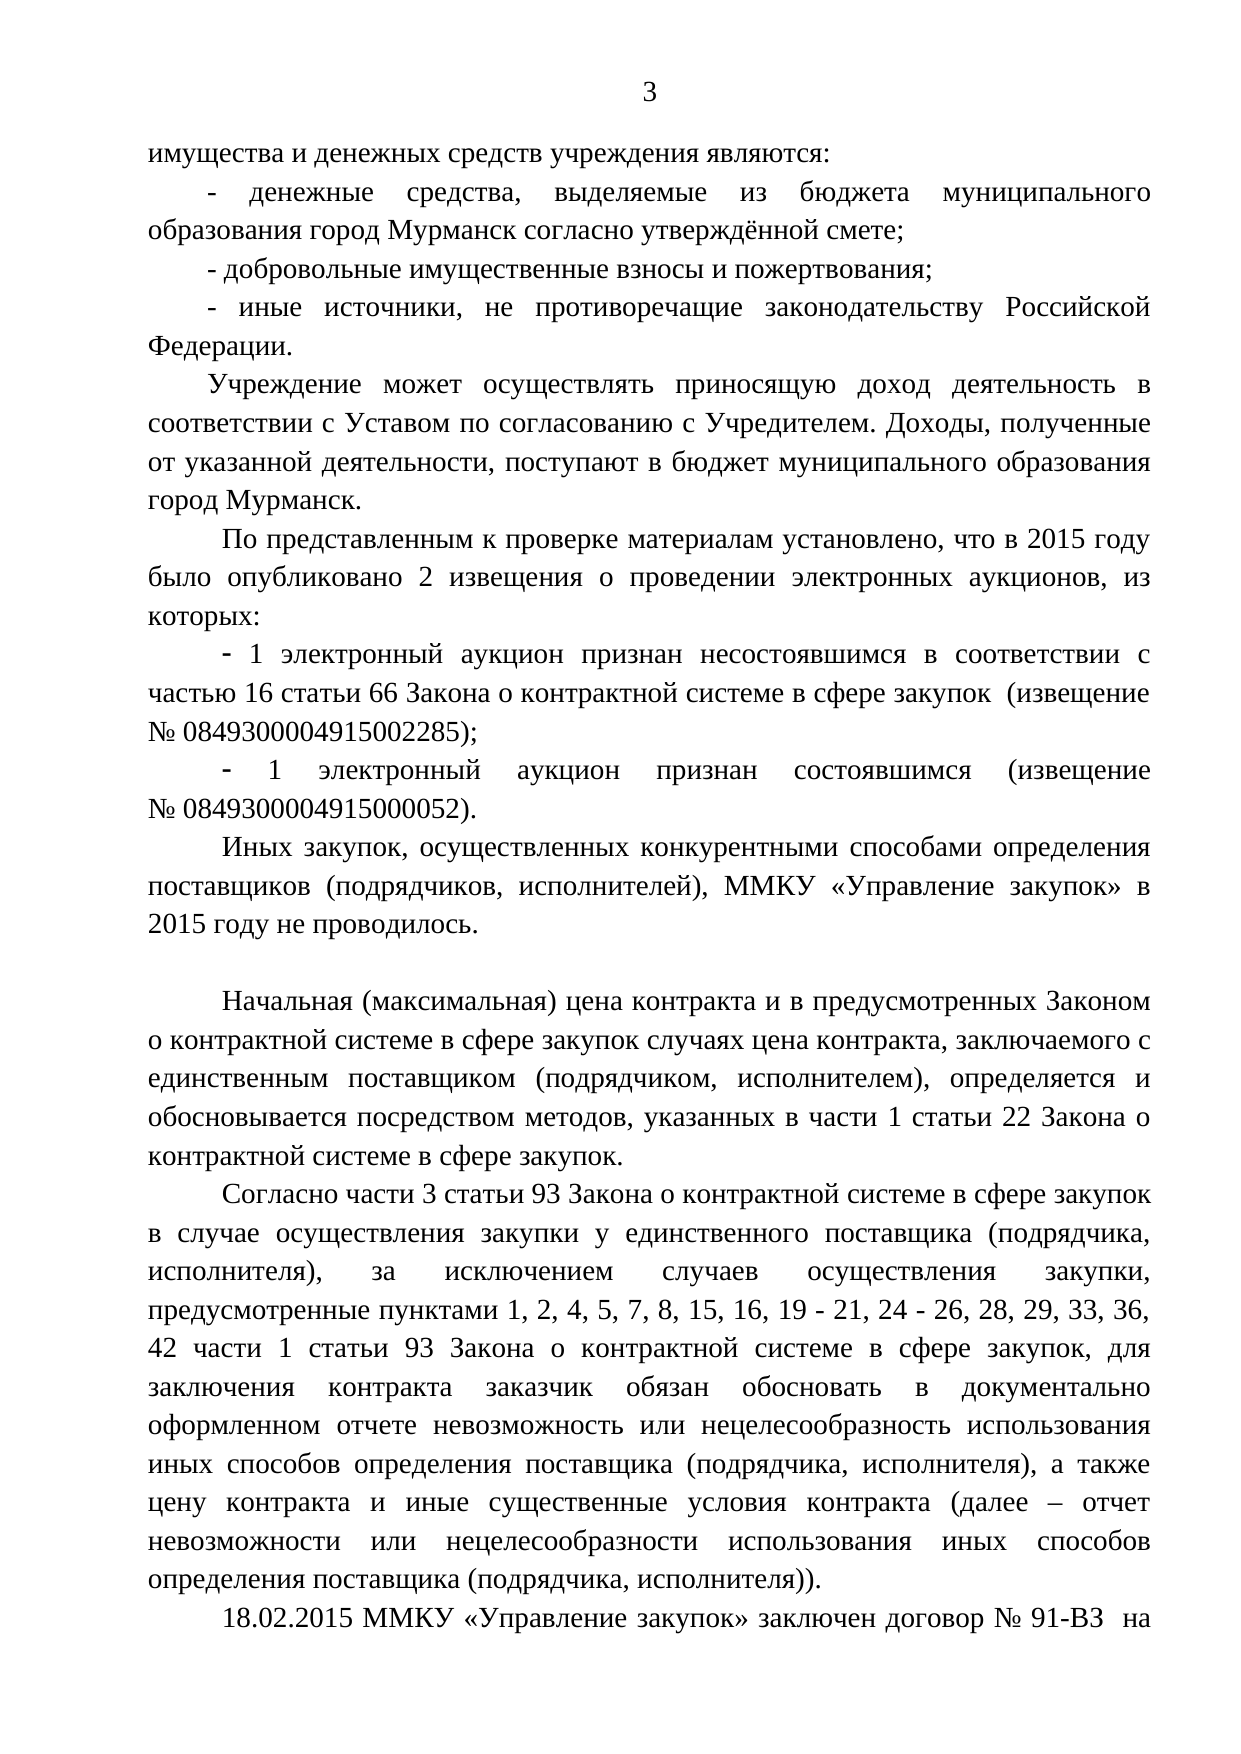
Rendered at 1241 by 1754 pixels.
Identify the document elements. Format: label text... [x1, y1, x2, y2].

text Начальная (максимальная) цена контракта и в предусмотренных Законом о контрактной системе в сфере закупок случаях цена контракта, заключаемого с единственным поставщиком (подрядчиком, исполнителем), определяется и обосновывается посредством методов, указанных в части 1 статьи 22 Закона о контрактной системе в сфере закупок. [148, 983, 1152, 1171]
text Учреждение может осуществлять приносящую доход деятельность в соответствии с Уставом по согласованию с Учредителем. Доходы, полученные от указанной деятельности, поступают в бюджет муниципального образования город Мурманск. [148, 367, 1152, 516]
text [148, 135, 1152, 169]
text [148, 1600, 1152, 1634]
text 1 электронный аукцион признан несостоявшимся в соответствии с частью 16 статьи 66 Закона о контрактной системе в сфере закупок (извещение № 0849300004915002285); [148, 636, 1152, 747]
text - иные источники, не противоречащие законодательству Российской Федерации. [148, 289, 1152, 362]
text Согласно части 3 статьи 93 Закона о контрактной системе в сфере закупок в случае осуществления закупки у единственного поставщика (подрядчика, исполнителя), за исключением случаев осуществления закупки, предусмотренные пунктами 1, 2, 4, 5, 7, 8, 15, 16, 19 - 21, 24 - 26, 28, 29, 33, 36, 42 части 1 статьи 93 Закона о контрактной системе в сфере закупок, для заключения контракта заказчик обязан обосновать в документально оформленном отчете невозможность или нецелесообразность использования иных способов определения поставщика (подрядчика, исполнителя), а также цену контракта и иные существенные условия контракта (далее – отчет невозможности или нецелесообразности использования иных способов определения поставщика (подрядчика, исполнителя)). [148, 1176, 1152, 1595]
text По представленным к проверке материалам установлено, что в 2015 году было опубликовано 2 извещения о проведении электронных аукционов, из которых: [148, 521, 1152, 631]
text Иных закупок, осуществленных конкурентными способами определения поставщиков (подрядчиков, исполнителей), ММКУ «Управление закупок» в 2015 году не проводилось. [148, 829, 1152, 940]
text - денежные средства, выделяемые из бюджета муниципального образования город Мурманск согласно утверждённой смете; [148, 174, 1152, 246]
text - добровольные имущественные взносы и пожертвования; [148, 251, 1152, 284]
text 1 электронный аукцион признан состоявшимся (извещение № 0849300004915000052). [148, 752, 1152, 824]
